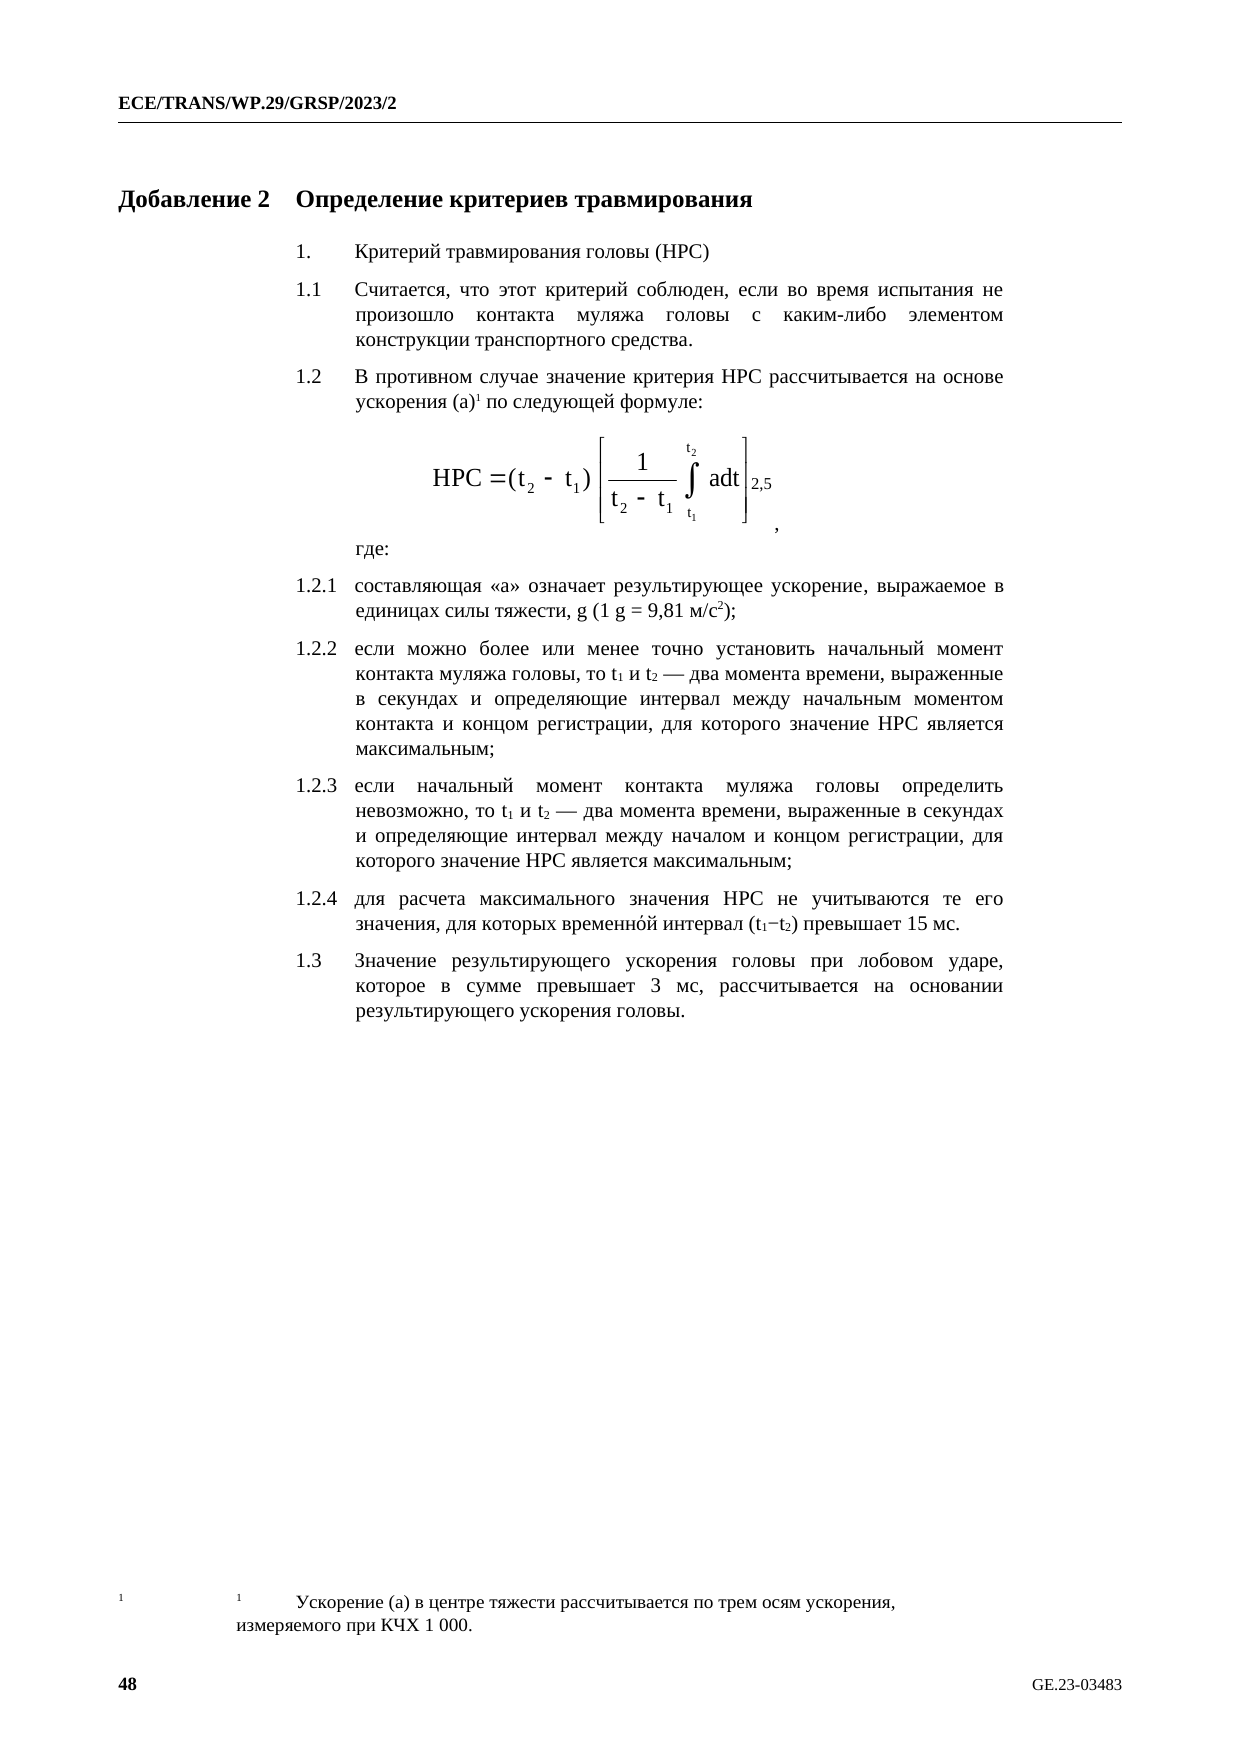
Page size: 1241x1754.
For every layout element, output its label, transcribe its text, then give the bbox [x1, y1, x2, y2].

text 1.2.3 если начальный момент контакта муляжа головы определить невозможно, то t1 и t2 — два момента времени, выраженные в секундах и определяющие интервал между началом и концом регистрации, для которого значение HPC является максимальным; [295, 772, 1004, 872]
text 1.2.2 если можно более или менее точно установить начальный момент контакта муляжа головы, то t1 и t2 — два момента времени, выраженные в секундах и определяющие интервал между начальным моментом контакта и концом регистрации, для которого значение HPC является максимальным; [295, 634, 1004, 759]
text Добавление 2 Определение критериев травмирования [118, 185, 1004, 213]
text 1.1 Считается, что этот критерий соблюден, если во время испытания не произошло контакта муляжа головы с каким-либо элементом конструкции транспортного средства. [295, 276, 1004, 351]
text 1. Критерий травмирования головы (HPC) [295, 238, 1004, 263]
text 1.2.1 составляющая «a» означает результирующее ускорение, выражаемое в единицах силы тяжести, g (1 g = 9,81 м/с2); [295, 572, 1004, 622]
text 1.2 В противном случае значение критерия НРС рассчитывается на основе ускорения (a)1 по следующей формуле: [295, 363, 1004, 413]
text 1.2.4 для расчета максимального значения HPC не учитываются те его значения, для которых временнόй интервал (t1−t2) превышает 15 мс. [295, 884, 1004, 934]
text 1.3 Значение результирующего ускорения головы при лобовом ударе, которое в сумме превышает 3 мс, рассчитывается на основании результирующего ускорения головы. [295, 947, 1004, 1022]
text , [399, 426, 1019, 534]
text где: [295, 534, 1004, 559]
